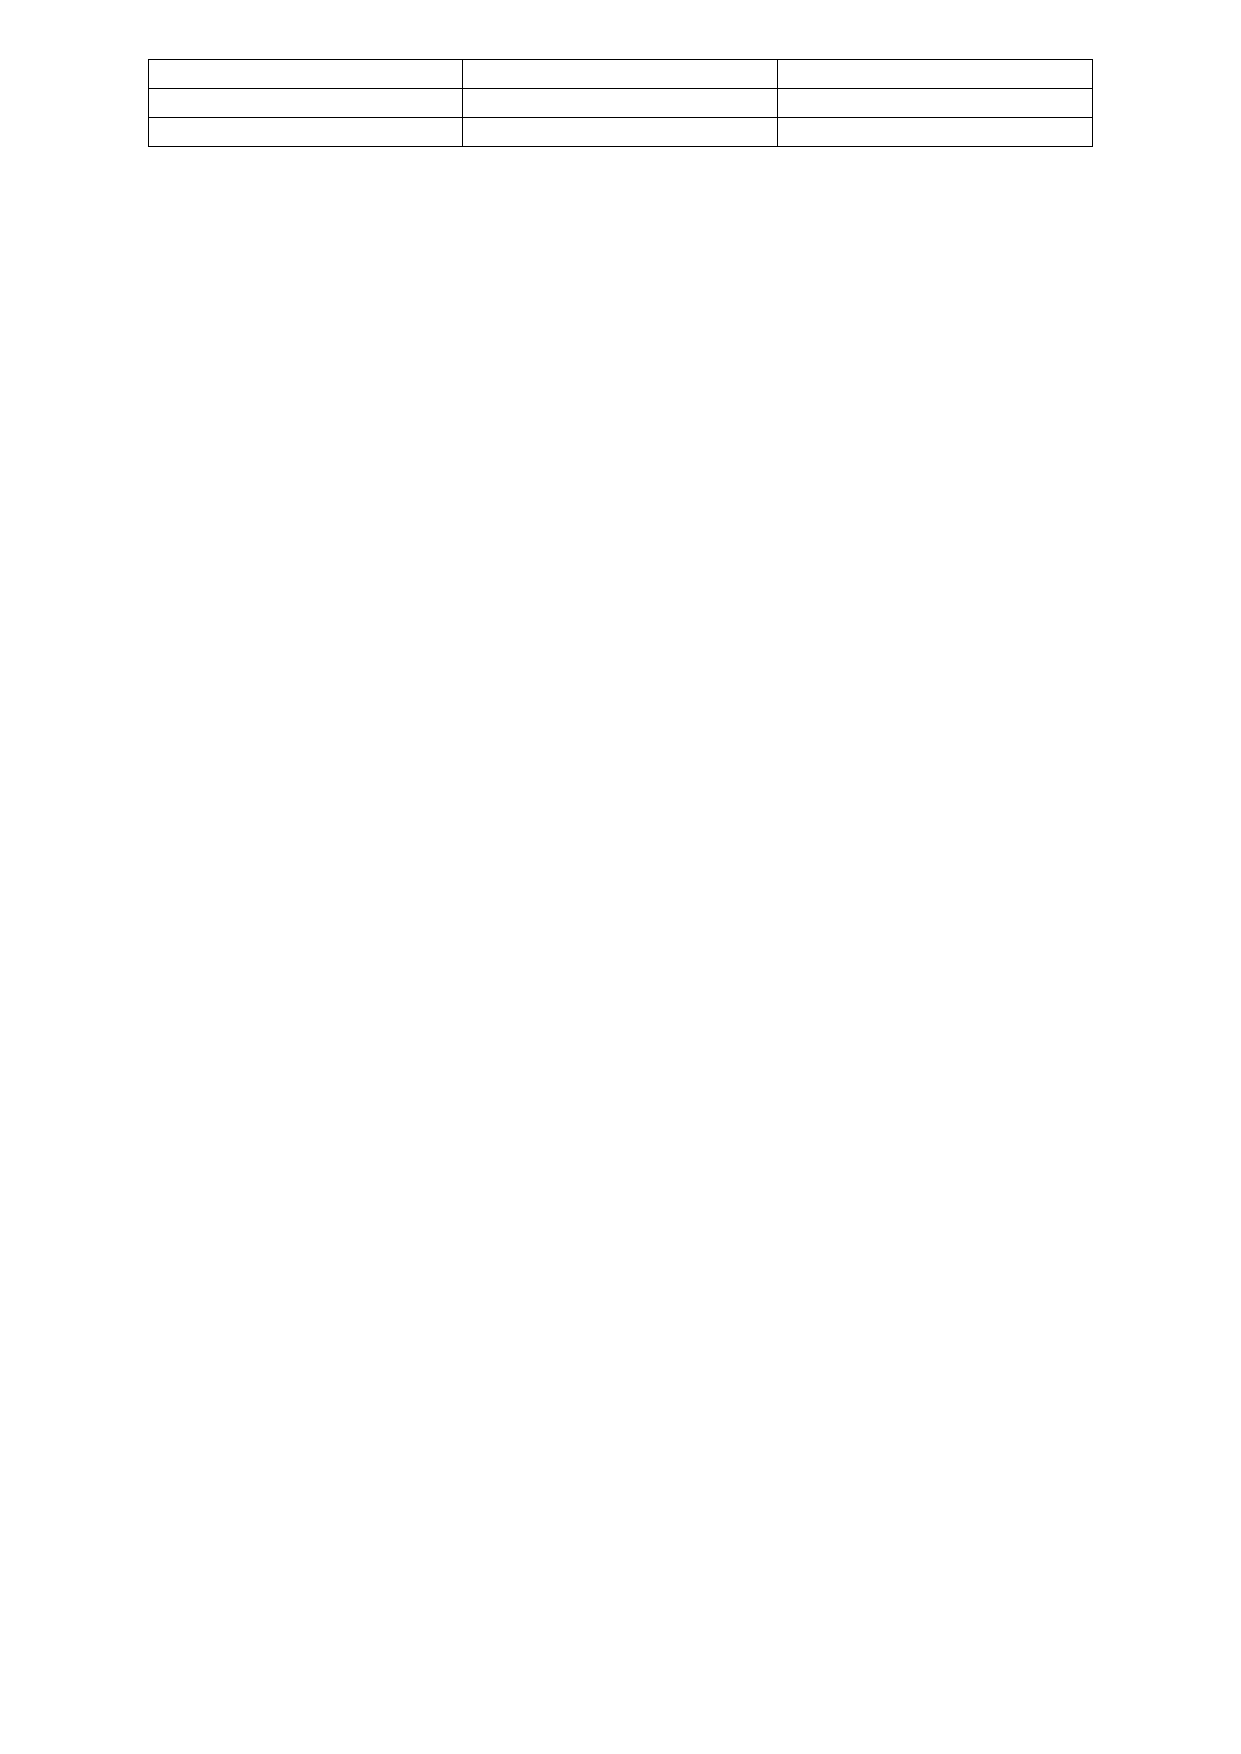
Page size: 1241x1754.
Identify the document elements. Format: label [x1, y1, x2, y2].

table_cell [778, 118, 1092, 146]
table_cell [463, 89, 777, 117]
table_cell [778, 89, 1092, 117]
table_cell [463, 118, 777, 146]
table_header [778, 60, 1092, 88]
table_header [149, 60, 462, 88]
table_header [463, 60, 777, 88]
table_cell [149, 89, 462, 117]
table_cell [149, 118, 462, 146]
